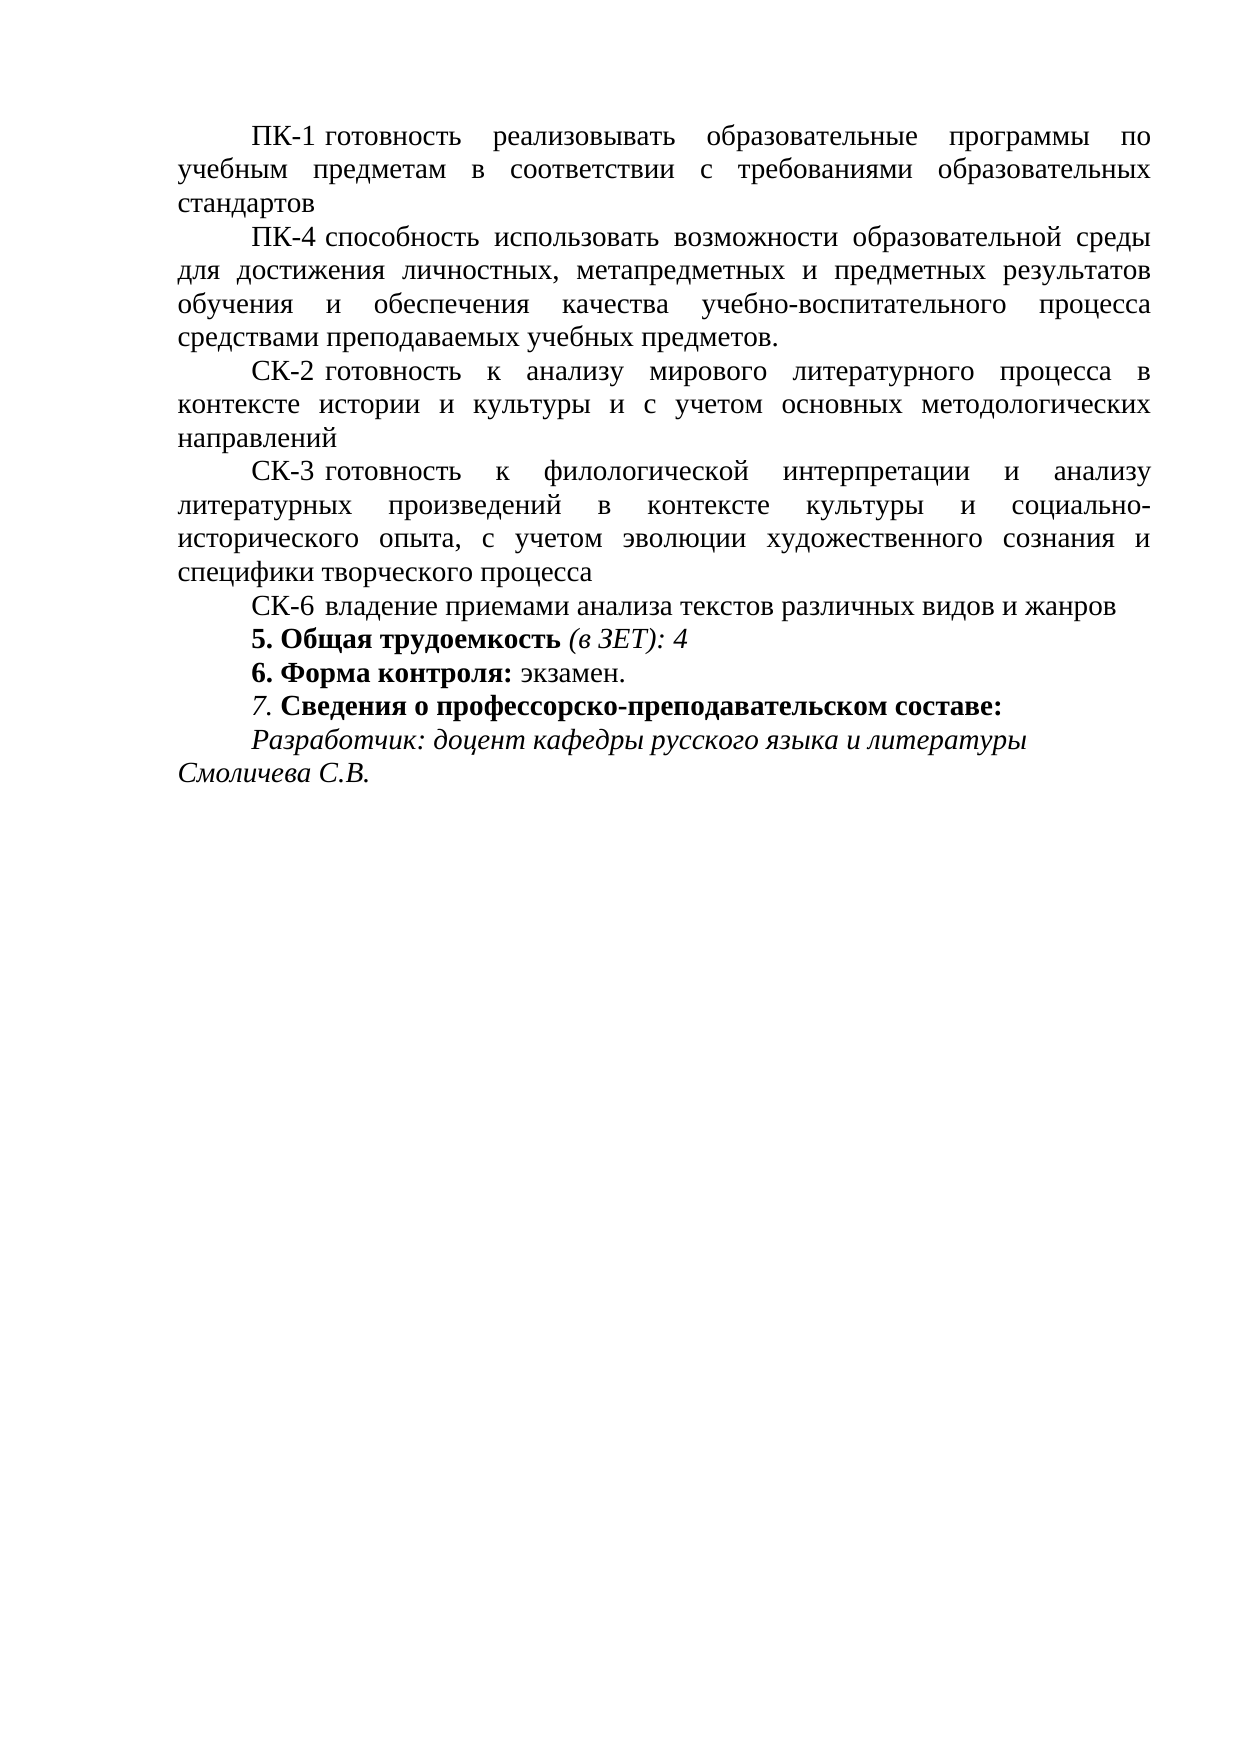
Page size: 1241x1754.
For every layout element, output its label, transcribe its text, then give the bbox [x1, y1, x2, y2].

list 6. Форма контроля: экзамен. [177, 655, 1152, 688]
list 7. Сведения о профессорско-преподавательском составе: [177, 688, 1152, 722]
text ПК-1 готовность реализовывать образовательные программы по учебным предметам в соответствии с требованиями образовательных стандартов [177, 118, 1152, 219]
list 5. Общая трудоемкость (в ЗЕТ): 4 [177, 621, 1152, 655]
text СК-3 готовность к филологической интерпретации и анализу литературных произведений в контексте культуры и социально-исторического опыта, с учетом эволюции художественного сознания и специфики творческого процесса [177, 453, 1152, 588]
text СК-2 готовность к анализу мирового литературного процесса в контексте истории и культуры и с учетом основных методологических направлений [177, 353, 1152, 453]
list СК-6 владение приемами анализа текстов различных видов и жанров [177, 588, 1152, 621]
text ПК-4 способность использовать возможности образовательной среды для достижения личностных, метапредметных и предметных результатов обучения и обеспечения качества учебно-воспитательного процесса средствами преподаваемых учебных предметов. [177, 219, 1152, 353]
text Разработчик: доцент кафедры русского языка и литературы Смоличева С.В. [177, 722, 1152, 789]
